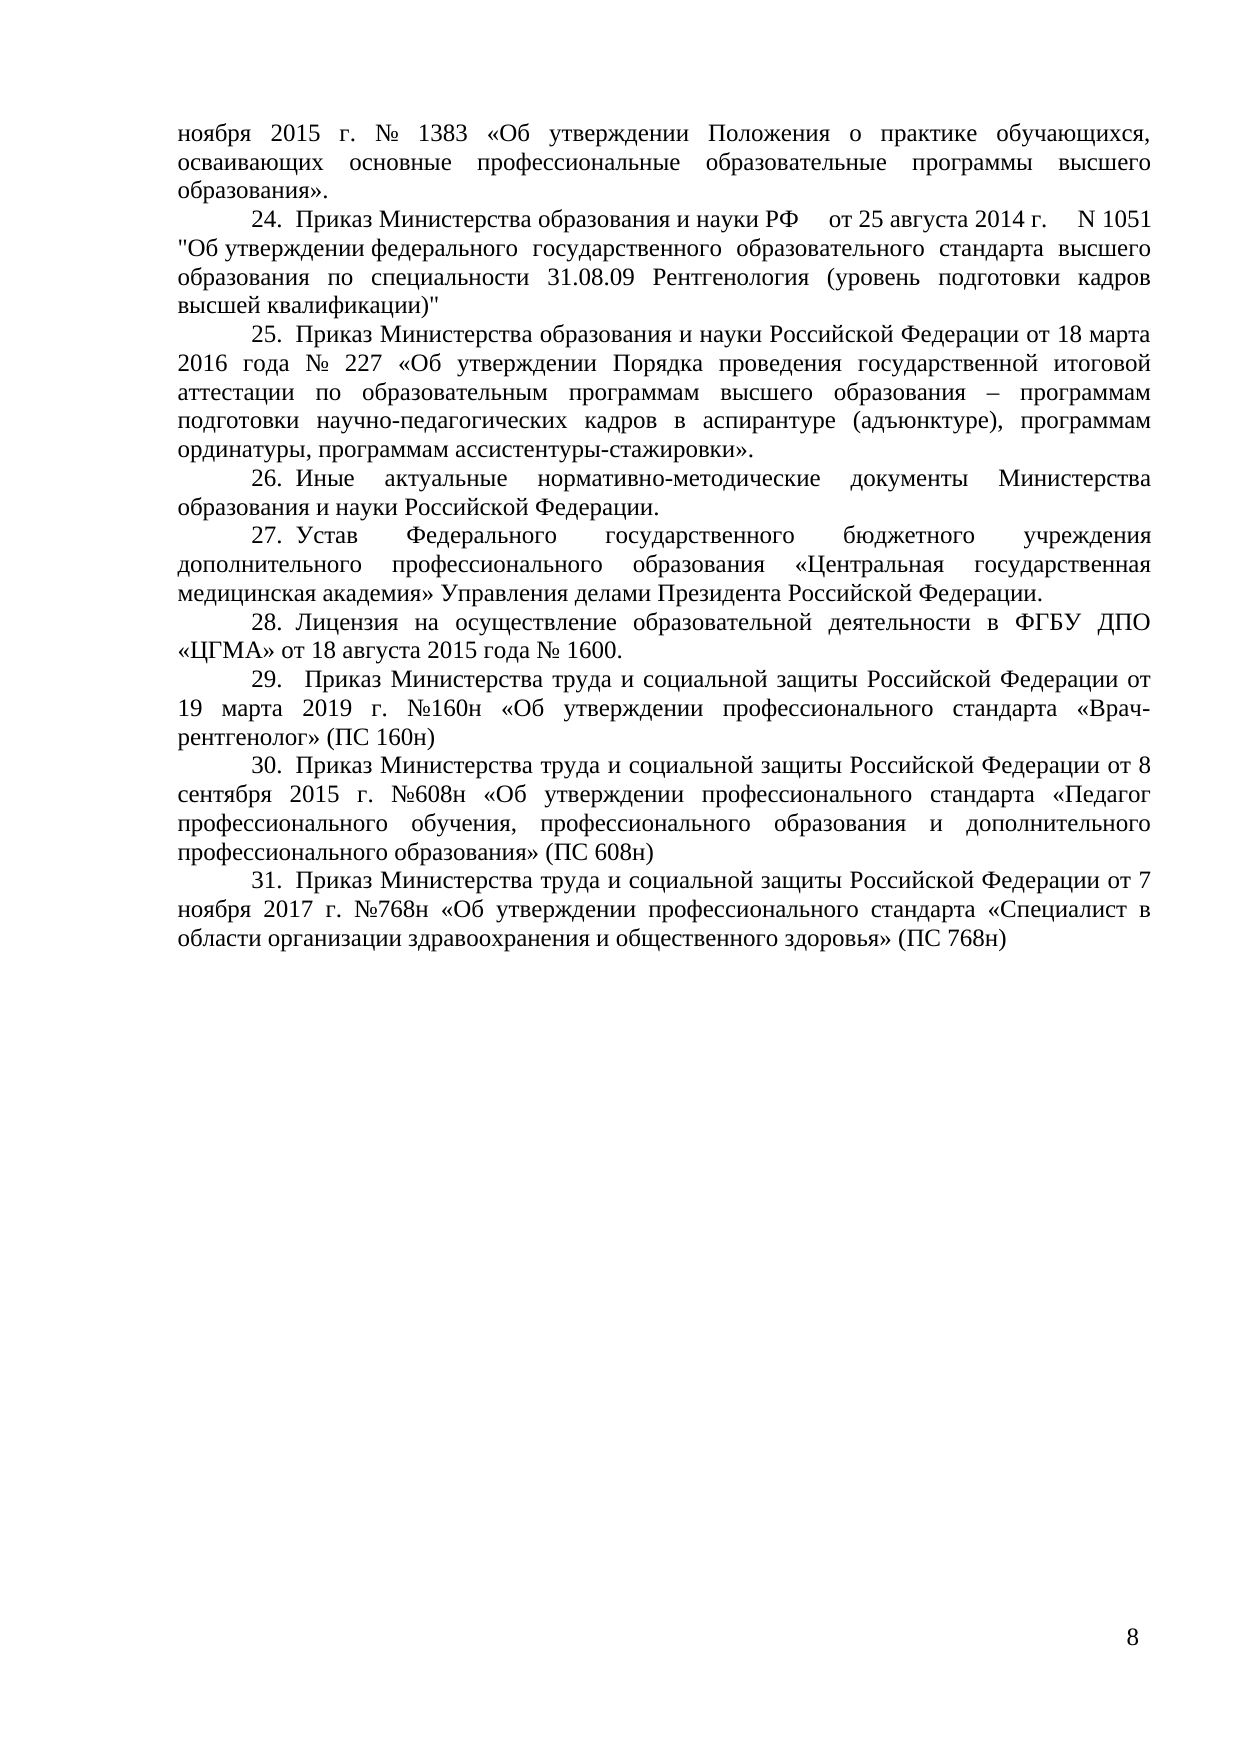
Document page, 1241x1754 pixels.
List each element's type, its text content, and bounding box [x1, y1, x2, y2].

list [177, 118, 1152, 204]
list Приказ Министерства труда и социальной защиты Российской Федерации от 19 марта 2019 г. №160н «Об утверждении профессионального стандарта «Врач- рентгенолог» (ПС 160н) [177, 664, 1152, 751]
list Приказ Министерства образования и науки Российской Федерации от 18 марта 2016 года № 227 «Об утверждении Порядка проведения государственной итоговой аттестации по образовательным программам высшего образования – программам подготовки научно-педагогических кадров в аспирантуре (адъюнктуре), программам ординатуры, программам ассистентуры-стажировки». [177, 319, 1152, 463]
list Приказ Министерства труда и социальной защиты Российской Федерации от 7 ноября 2017 г. №768н «Об утверждении профессионального стандарта «Специалист в области организации здравоохранения и общественного здоровья» (ПС 768н) [177, 866, 1152, 952]
list Устав Федерального государственного бюджетного учреждения дополнительного профессионального образования «Центральная государственная медицинская академия» Управления делами Президента Российской Федерации. [177, 521, 1152, 607]
list Иные актуальные нормативно-методические документы Министерства образования и науки Российской Федерации. [177, 463, 1152, 521]
list Приказ Министерства образования и науки РФ от 25 августа 2014 г. N 1051 "Об утверждении федерального государственного образовательного стандарта высшего образования по специальности 31.08.09 Рентгенология (уровень подготовки кадров высшей квалификации)" [177, 204, 1152, 319]
list Лицензия на осуществление образовательной деятельности в ФГБУ ДПО «ЦГМА» от 18 августа 2015 года № 1600. [177, 607, 1152, 664]
list Приказ Министерства труда и социальной защиты Российской Федерации от 8 сентября 2015 г. №608н «Об утверждении профессионального стандарта «Педагог профессионального обучения, профессионального образования и дополнительного профессионального образования» (ПС 608н) [177, 751, 1152, 866]
